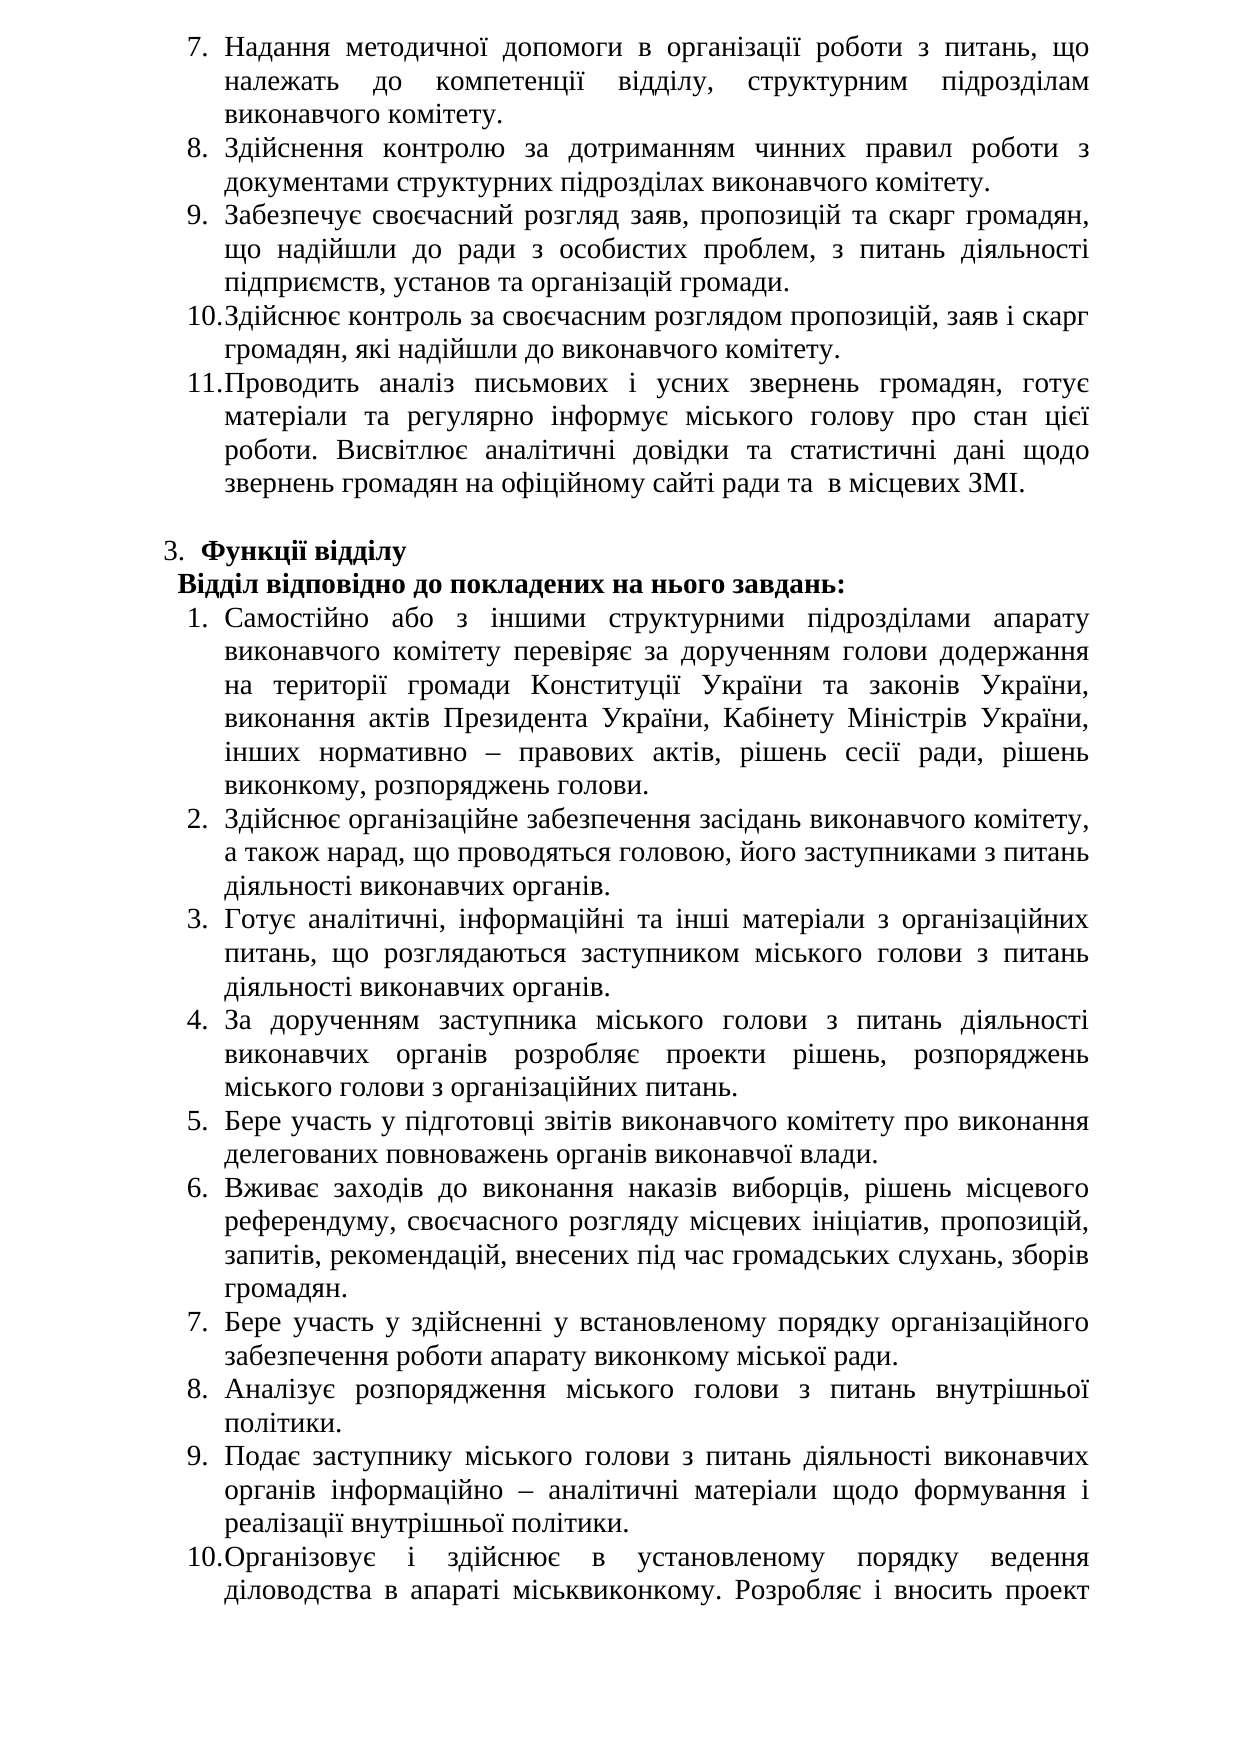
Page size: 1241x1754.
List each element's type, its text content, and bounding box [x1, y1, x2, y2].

list Бере участь у здійсненні у встановленому порядку організаційного забезпечення роботи апарату виконкому міської ради. [187, 1304, 1090, 1371]
list Подає заступнику міського голови з питань діяльності виконавчих органів інформаційно – аналітичні матеріали щодо формування і реалізації внутрішньої політики. [187, 1438, 1090, 1539]
list Проводить аналіз письмових і усних звернень громадян, готує матеріали та регулярно інформує міського голову про стан цієї роботи. Висвітлює аналітичні довідки та статистичні дані щодо звернень громадян на офіційному сайті ради та в місцевих ЗМІ. [187, 365, 1090, 499]
list Забезпечує своєчасний розгляд заяв, пропозицій та скарг громадян, що надійшли до ради з особистих проблем, з питань діяльності підприємств, установ та організацій громади. [187, 197, 1090, 298]
list Здійснення контролю за дотриманням чинних правил роботи з документами структурних підрозділах виконавчого комітету. [187, 130, 1090, 197]
text Відділ відповідно до покладених на нього завдань: [177, 566, 1137, 600]
list Аналізує розпорядження міського голови з питань внутрішньої політики. [187, 1371, 1090, 1438]
list Самостійно або з іншими структурними підрозділами апарату виконавчого комітету перевіряє за дорученням голови додержання на території громади Конституції України та законів України, виконання актів Президента України, Кабінету Міністрів України, інших нормативно – правових актів, рішень сесії ради, рішень виконкому, розпоряджень голови. [187, 600, 1090, 801]
list Здійснює організаційне забезпечення засідань виконавчого комітету, а також нарад, що проводяться головою, його заступниками з питань діяльності виконавчих органів. [187, 801, 1090, 902]
list Функції відділу [163, 533, 1113, 566]
list Готує аналітичні, інформаційні та інші матеріали з організаційних питань, що розглядаються заступником міського голови з питань діяльності виконавчих органів. [187, 902, 1090, 1002]
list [187, 1539, 1090, 1606]
list Вживає заходів до виконання наказів виборців, рішень місцевого референдуму, своєчасного розгляду місцевих ініціатив, пропозицій, запитів, рекомендацій, внесених під час громадських слухань, зборів громадян. [187, 1170, 1090, 1304]
list За дорученням заступника міського голови з питань діяльності виконавчих органів розробляє проекти рішень, розпоряджень міського голови з організаційних питань. [187, 1002, 1090, 1103]
list Здійснює контроль за своєчасним розглядом пропозицій, заяв і скарг громадян, які надійшли до виконавчого комітету. [187, 298, 1090, 365]
list Бере участь у підготовці звітів виконавчого комітету про виконання делегованих повноважень органів виконавчої влади. [187, 1103, 1090, 1170]
list Надання методичної допомоги в організації роботи з питань, що належать до компетенції відділу, структурним підрозділам виконавчого комітету. [187, 29, 1090, 130]
